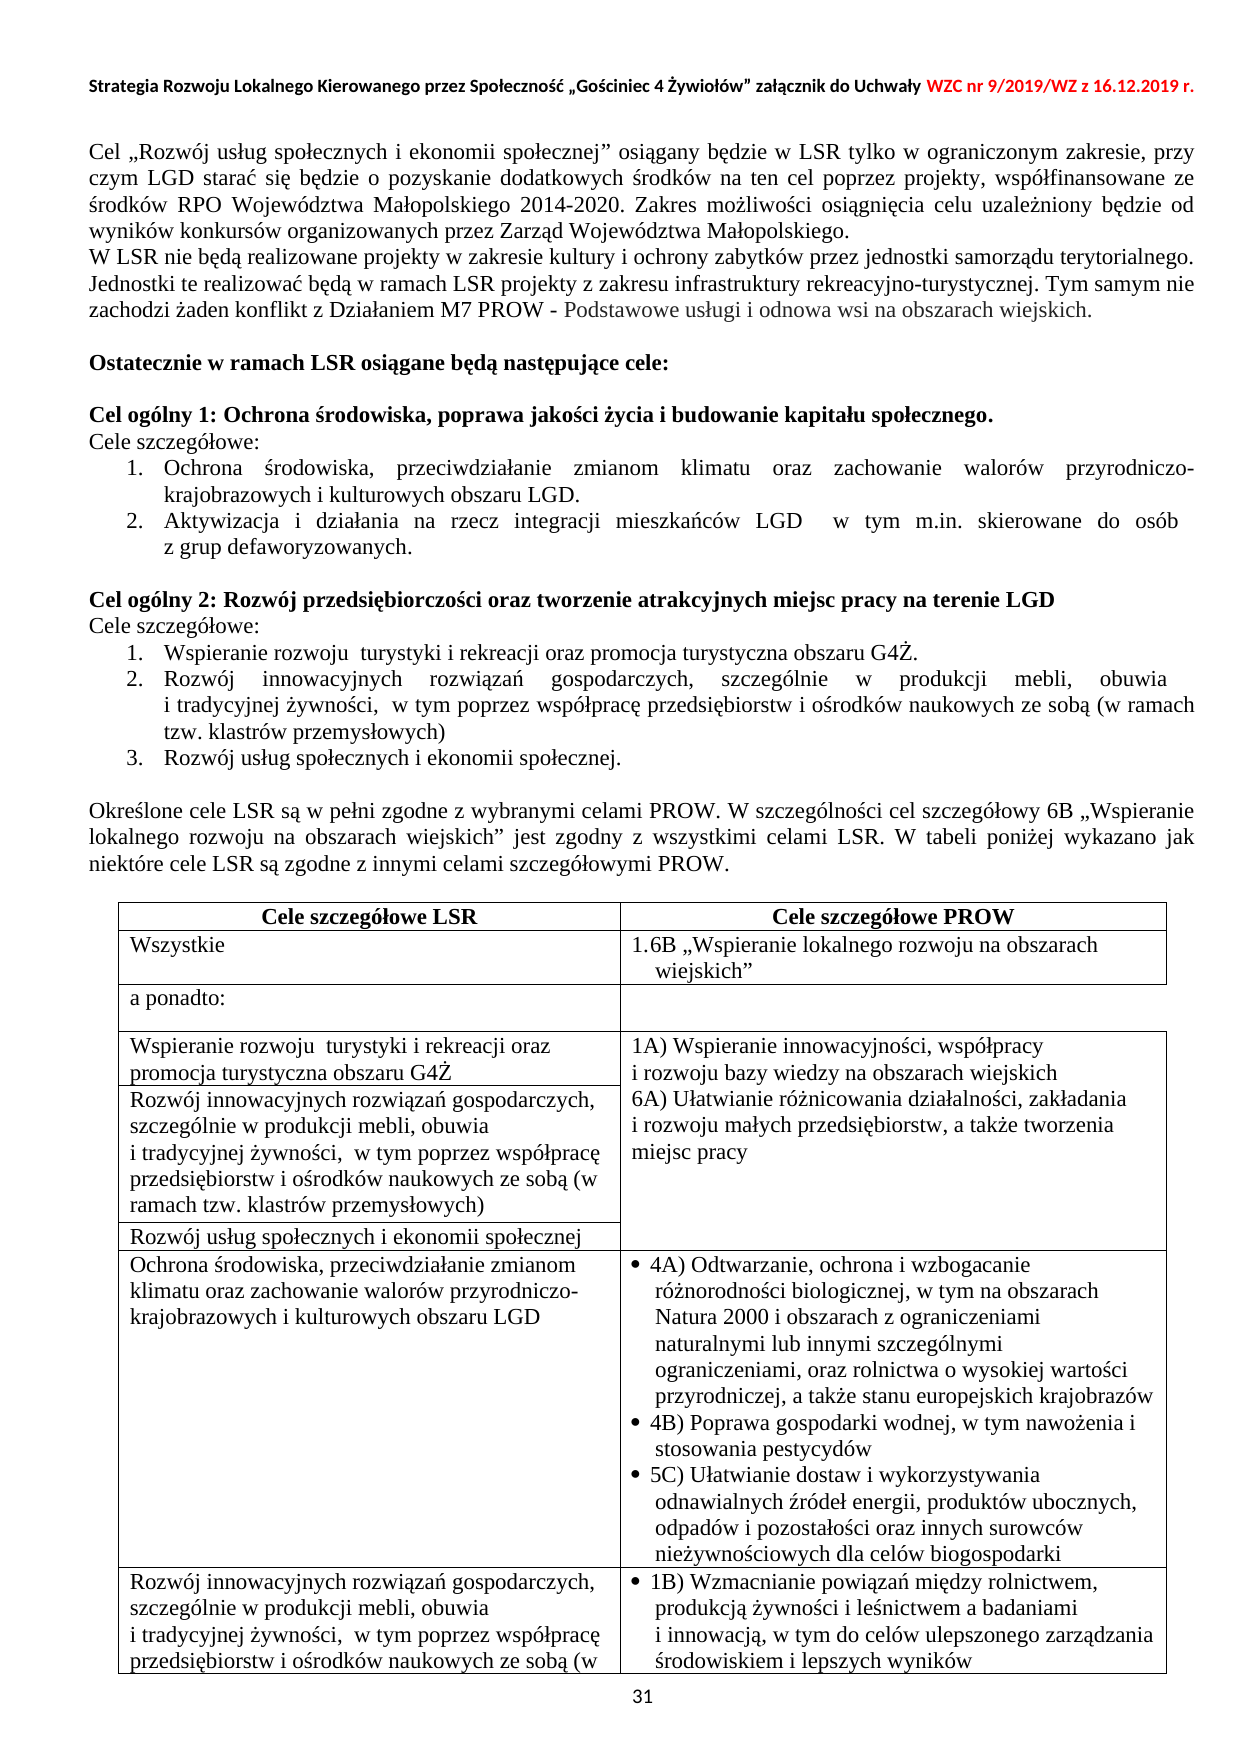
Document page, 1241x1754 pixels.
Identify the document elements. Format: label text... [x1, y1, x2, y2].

list Ochrona środowiska, przeciwdziałanie zmianom klimatu oraz zachowanie walorów przyrodniczo-krajobrazowych i kulturowych obszaru LGD. [126, 454, 1196, 507]
text Cel „Rozwój usług społecznych i ekonomii społecznej” osiągany będzie w LSR tylko w ograniczonym zakresie, przy czym LGD starać się będzie o pozyskanie dodatkowych środków na ten cel poprzez projekty, współfinansowane ze środków RPO Województwa Małopolskiego 2014-2020. Zakres możliwości osiągnięcia celu uzależniony będzie od wyników konkursów organizowanych przez Zarząd Województwa Małopolskiego. [89, 138, 1196, 243]
text Określone cele LSR są w pełni zgodne z wybranymi celami PROW. W szczególności cel szczegółowy 6B „Wspieranie lokalnego rozwoju na obszarach wiejskich” jest zgodny z wszystkimi celami LSR. W tabeli poniżej wykazano jak niektóre cele LSR są zgodne z innymi celami szczegółowymi PROW. [89, 797, 1196, 876]
table_cell Wszystkie [119, 931, 620, 983]
list Wspieranie rozwoju turystyki i rekreacji oraz promocja turystyczna obszaru G4Ż. [126, 639, 1196, 665]
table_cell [119, 1568, 620, 1673]
text Ostatecznie w ramach LSR osiągane będą następujące cele: [89, 349, 1196, 375]
list Rozwój innowacyjnych rozwiązań gospodarczych, szczególnie w produkcji mebli, obuwia i tradycyjnej żywności, w tym poprzez współpracę przedsiębiorstw i ośrodków naukowych ze sobą (w ramach tzw. klastrów przemysłowych) [126, 665, 1196, 744]
table_header Cele szczegółowe LSR [119, 903, 620, 930]
text W LSR nie będą realizowane projekty w zakresie kultury i ochrony zabytków przez jednostki samorządu terytorialnego. Jednostki te realizować będą w ramach LSR projekty z zakresu infrastruktury rekreacyjno-turystycznej. Tym samym nie zachodzi żaden konflikt z Działaniem M7 PROW - Podstawowe usługi i odnowa wsi na obszarach wiejskich. [89, 243, 1196, 322]
table_cell Ochrona środowiska, przeciwdziałanie zmianom klimatu oraz zachowanie walorów przyrodniczo-krajobrazowych i kulturowych obszaru LGD [119, 1251, 620, 1567]
text Cel ogólny 2: Rozwój przedsiębiorczości oraz tworzenie atrakcyjnych miejsc pracy na terenie LGD [89, 586, 1196, 612]
list Rozwój usług społecznych i ekonomii społecznej. [126, 744, 1196, 771]
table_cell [621, 1568, 1166, 1673]
table_cell Rozwój usług społecznych i ekonomii społecznej [119, 1223, 620, 1249]
table_header Cele szczegółowe PROW [621, 903, 1166, 930]
table_cell a ponadto: [119, 985, 620, 1031]
text Cele szczegółowe: [89, 428, 1196, 454]
table_cell 1A) Wspieranie innowacyjności, współpracy i rozwoju bazy wiedzy na obszarach wiejskich 6A) Ułatwianie różnicowania działalności, zakładania i rozwoju małych przedsiębiorstw, a także tworzenia miejsc pracy [621, 1032, 1166, 1249]
table_cell 4A) Odtwarzanie, ochrona i wzbogacanie różnorodności biologicznej, w tym na obszarach Natura 2000 i obszarach z ograniczeniami naturalnymi lub innymi szczególnymi ograniczeniami, oraz rolnictwa o wysokiej wartości przyrodniczej, a także stanu europejskich krajobrazów 4B) Poprawa gospodarki wodnej, w tym nawożenia i stosowania pestycydów 5C) Ułatwianie dostaw i wykorzystywania odnawialnych źródeł energii, produktów ubocznych, odpadów i pozostałości oraz innych surowców nieżywnościowych dla celów biogospodarki [621, 1251, 1166, 1567]
text Cele szczegółowe: [89, 612, 1196, 639]
table_cell Wspieranie rozwoju turystyki i rekreacji oraz promocja turystyczna obszaru G4Ż [119, 1032, 620, 1085]
table_cell 6B „Wspieranie lokalnego rozwoju na obszarach wiejskich” [621, 931, 1166, 983]
text Cel ogólny 1: Ochrona środowiska, poprawa jakości życia i budowanie kapitału społecznego. [89, 402, 1196, 428]
list Aktywizacja i działania na rzecz integracji mieszkańców LGD w tym m.in. skierowane do osób z grup defaworyzowanych. [126, 507, 1196, 560]
